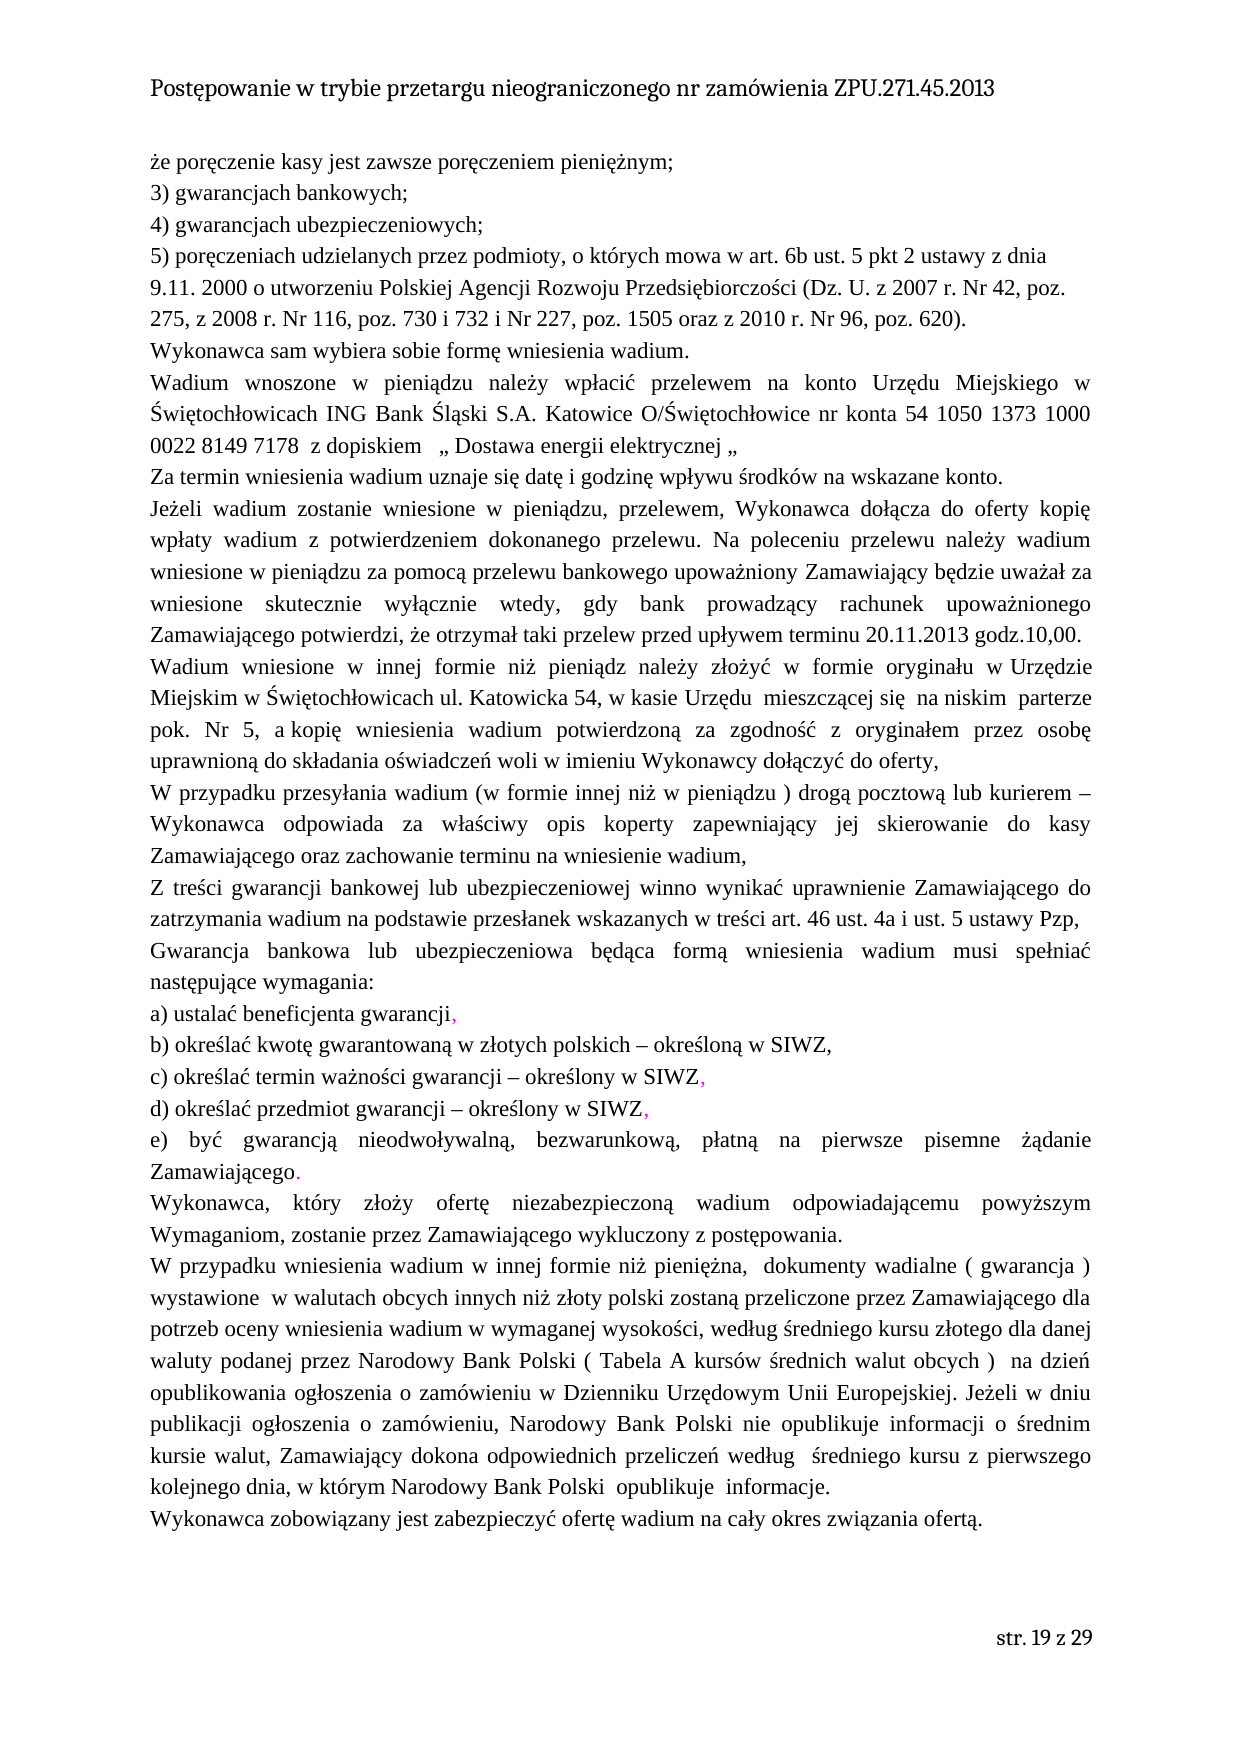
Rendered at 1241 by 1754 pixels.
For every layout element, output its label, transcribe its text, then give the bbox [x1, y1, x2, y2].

subtitle b) określać kwotę gwarantowaną w złotych polskich – określoną w SIWZ, [150, 1031, 1092, 1058]
subtitle e) być gwarancją nieodwoływalną, bezwarunkową, płatną na pierwsze pisemne żądanie Zamawiającego. [150, 1126, 1092, 1184]
subtitle c) określać termin ważności gwarancji – określony w SIWZ, [150, 1063, 1092, 1089]
text W przypadku wniesienia wadium w innej formie niż pieniężna, dokumenty wadialne ( gwarancja ) wystawione w walutach obcych innych niż złoty polski zostaną przeliczone przez Zamawiającego dla potrzeb oceny wniesienia wadium w wymaganej wysokości, według średniego kursu złotego dla danej waluty podanej przez Narodowy Bank Polski ( Tabela A kursów średnich walut obcych ) na dzień opublikowania ogłoszenia o zamówieniu w Dzienniku Urzędowym Unii Europejskiej. Jeżeli w dniu publikacji ogłoszenia o zamówieniu, Narodowy Bank Polski nie opublikuje informacji o średnim kursie walut, Zamawiający dokona odpowiednich przeliczeń według średniego kursu z pierwszego kolejnego dnia, w którym Narodowy Bank Polski opublikuje informacje. [150, 1252, 1092, 1500]
text Wykonawca sam wybiera sobie formę wniesienia wadium. [150, 337, 1092, 363]
subtitle Z treści gwarancji bankowej lub ubezpieczeniowej winno wynikać uprawnienie Zamawiającego do zatrzymania wadium na podstawie przesłanek wskazanych w treści art. 46 ust. 4a i ust. 5 ustawy Pzp, [150, 874, 1092, 932]
text że poręczenie kasy jest zawsze poręczeniem pieniężnym; [150, 148, 1092, 174]
text Za termin wniesienia wadium uznaje się datę i godzinę wpływu środków na wskazane konto. [150, 463, 1092, 490]
subtitle W przypadku przesyłania wadium (w formie innej niż w pieniądzu ) drogą pocztową lub kurierem – Wykonawca odpowiada za właściwy opis koperty zapewniający jej skierowanie do kasy Zamawiającego oraz zachowanie terminu na wniesienie wadium, [150, 779, 1092, 868]
text Jeżeli wadium zostanie wniesione w pieniądzu, przelewem, Wykonawca dołącza do oferty kopię wpłaty wadium z potwierdzeniem dokonanego przelewu. Na poleceniu przelewu należy wadium wniesione w pieniądzu za pomocą przelewu bankowego upoważniony Zamawiający będzie uważał za wniesione skutecznie wyłącznie wtedy, gdy bank prowadzący rachunek upoważnionego Zamawiającego potwierdzi, że otrzymał taki przelew przed upływem terminu 20.11.2013 godz.10,00. [150, 495, 1092, 647]
text 4) gwarancjach ubezpieczeniowych; [150, 211, 1092, 237]
text 5) poręczeniach udzielanych przez podmioty, o których mowa w art. 6b ust. 5 pkt 2 ustawy z dnia [150, 242, 1092, 269]
subtitle d) określać przedmiot gwarancji – określony w SIWZ, [150, 1094, 1092, 1121]
subtitle a) ustalać beneficjenta gwarancji, [150, 1000, 1092, 1026]
text 3) gwarancjach bankowych; [150, 179, 1092, 206]
subtitle Gwarancja bankowa lub ubezpieczeniowa będąca formą wniesienia wadium musi spełniać następujące wymagania: [150, 937, 1092, 995]
text 275, z 2008 r. Nr 116, poz. 730 i 732 i Nr 227, poz. 1505 oraz z 2010 r. Nr 96, poz. 620). [150, 306, 1092, 332]
text Wadium wnoszone w pieniądzu należy wpłacić przelewem na konto Urzędu Miejskiego w Świętochłowicach ING Bank Śląski S.A. Katowice O/Świętochłowice nr konta 54 1050 1373 1000 0022 8149 7178 z dopiskiem „ Dostawa energii elektrycznej „ [150, 369, 1092, 458]
subtitle Wykonawca zobowiązany jest zabezpieczyć ofertę wadium na cały okres związania ofertą. [150, 1505, 1092, 1531]
text 9.11. 2000 o utworzeniu Polskiej Agencji Rozwoju Przedsiębiorczości (Dz. U. z 2007 r. Nr 42, poz. [150, 274, 1092, 300]
text Wykonawca, który złoży ofertę niezabezpieczoną wadium odpowiadającemu powyższym Wymaganiom, zostanie przez Zamawiającego wykluczony z postępowania. [150, 1189, 1092, 1247]
text Wadium wniesione w innej formie niż pieniądz należy złożyć w formie oryginału w Urzędzie Miejskim w Świętochłowicach ul. Katowicka 54, w kasie Urzędu mieszczącej się na niskim parterze pok. Nr 5, a kopię wniesienia wadium potwierdzoną za zgodność z oryginałem przez osobę uprawnioną do składania oświadczeń woli w imieniu Wykonawcy dołączyć do oferty, [150, 653, 1092, 774]
